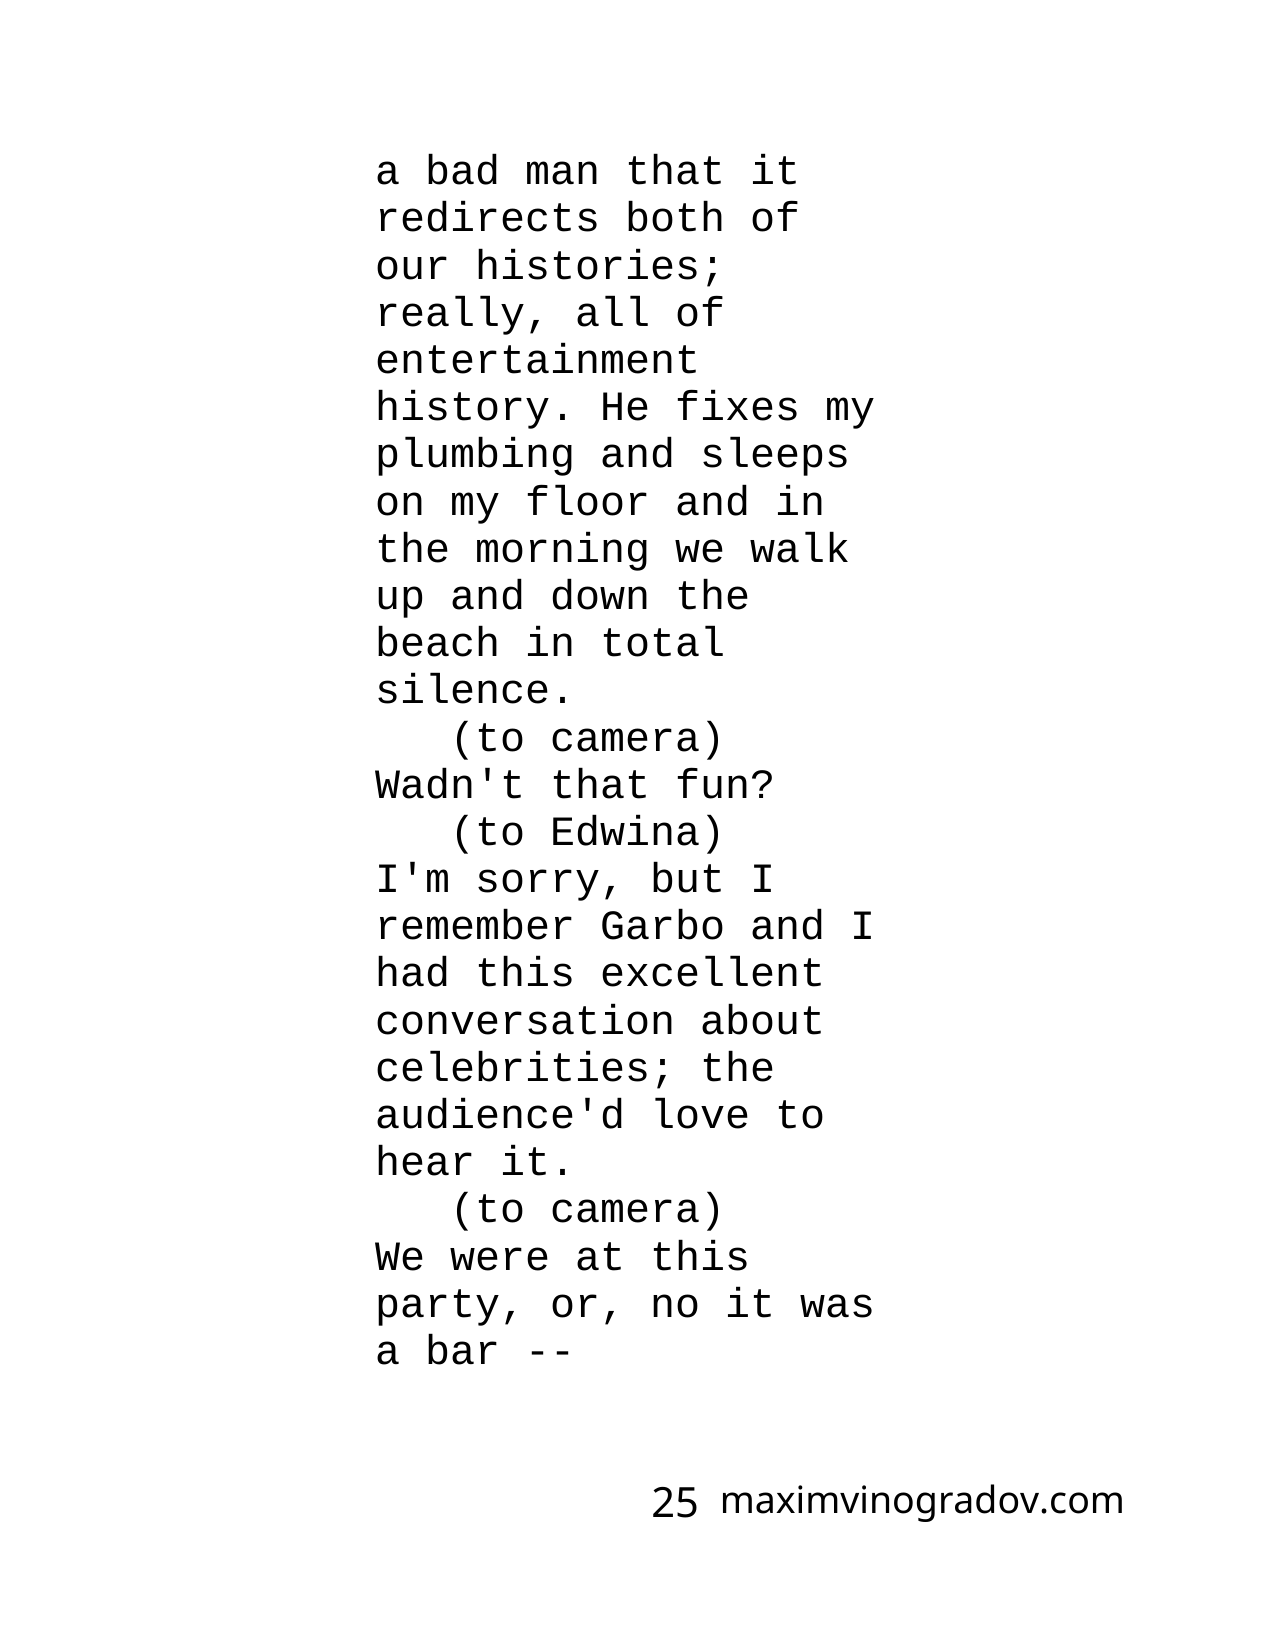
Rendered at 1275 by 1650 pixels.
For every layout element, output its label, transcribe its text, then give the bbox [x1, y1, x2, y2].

text I'm sorry, but I remember Garbo and I had this excellent conversation about celebrities; the audience'd love to hear it. [375, 858, 892, 1188]
text (to camera) [450, 716, 832, 763]
text (to camera) [450, 1188, 832, 1235]
text (to Edwina) [450, 811, 832, 858]
text Wadn't that fun? [375, 763, 892, 811]
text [375, 150, 892, 716]
text We were at this party, or, no it was a bar -- [375, 1235, 892, 1377]
